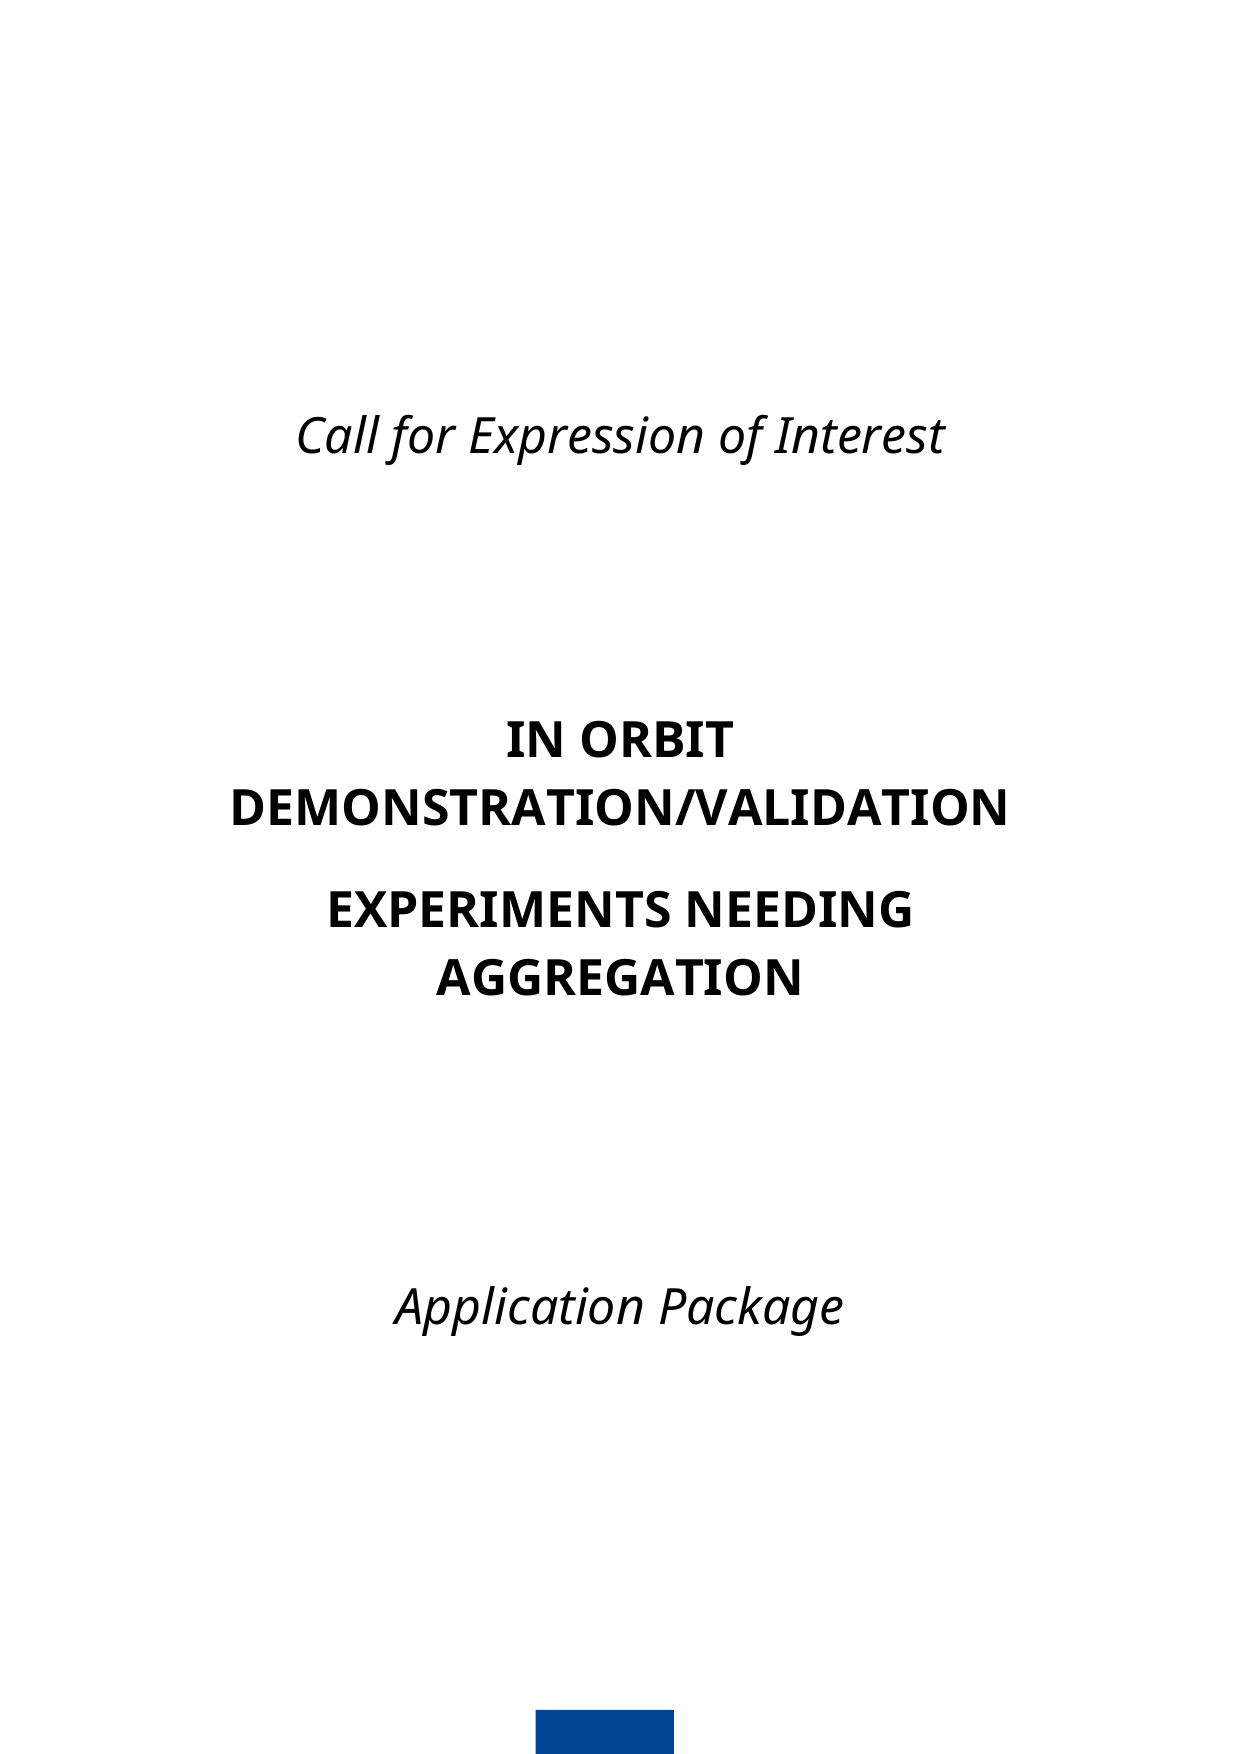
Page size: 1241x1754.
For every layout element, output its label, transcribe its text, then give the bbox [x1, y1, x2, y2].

text IN ORBIT DEMONSTRATION/VALIDATION [148, 704, 1093, 841]
text EXPERIMENTS NEEDING AGGREGATION [148, 874, 1093, 1010]
text Call for Expression of Interest [148, 400, 1093, 468]
text Application Package [148, 1271, 1093, 1339]
